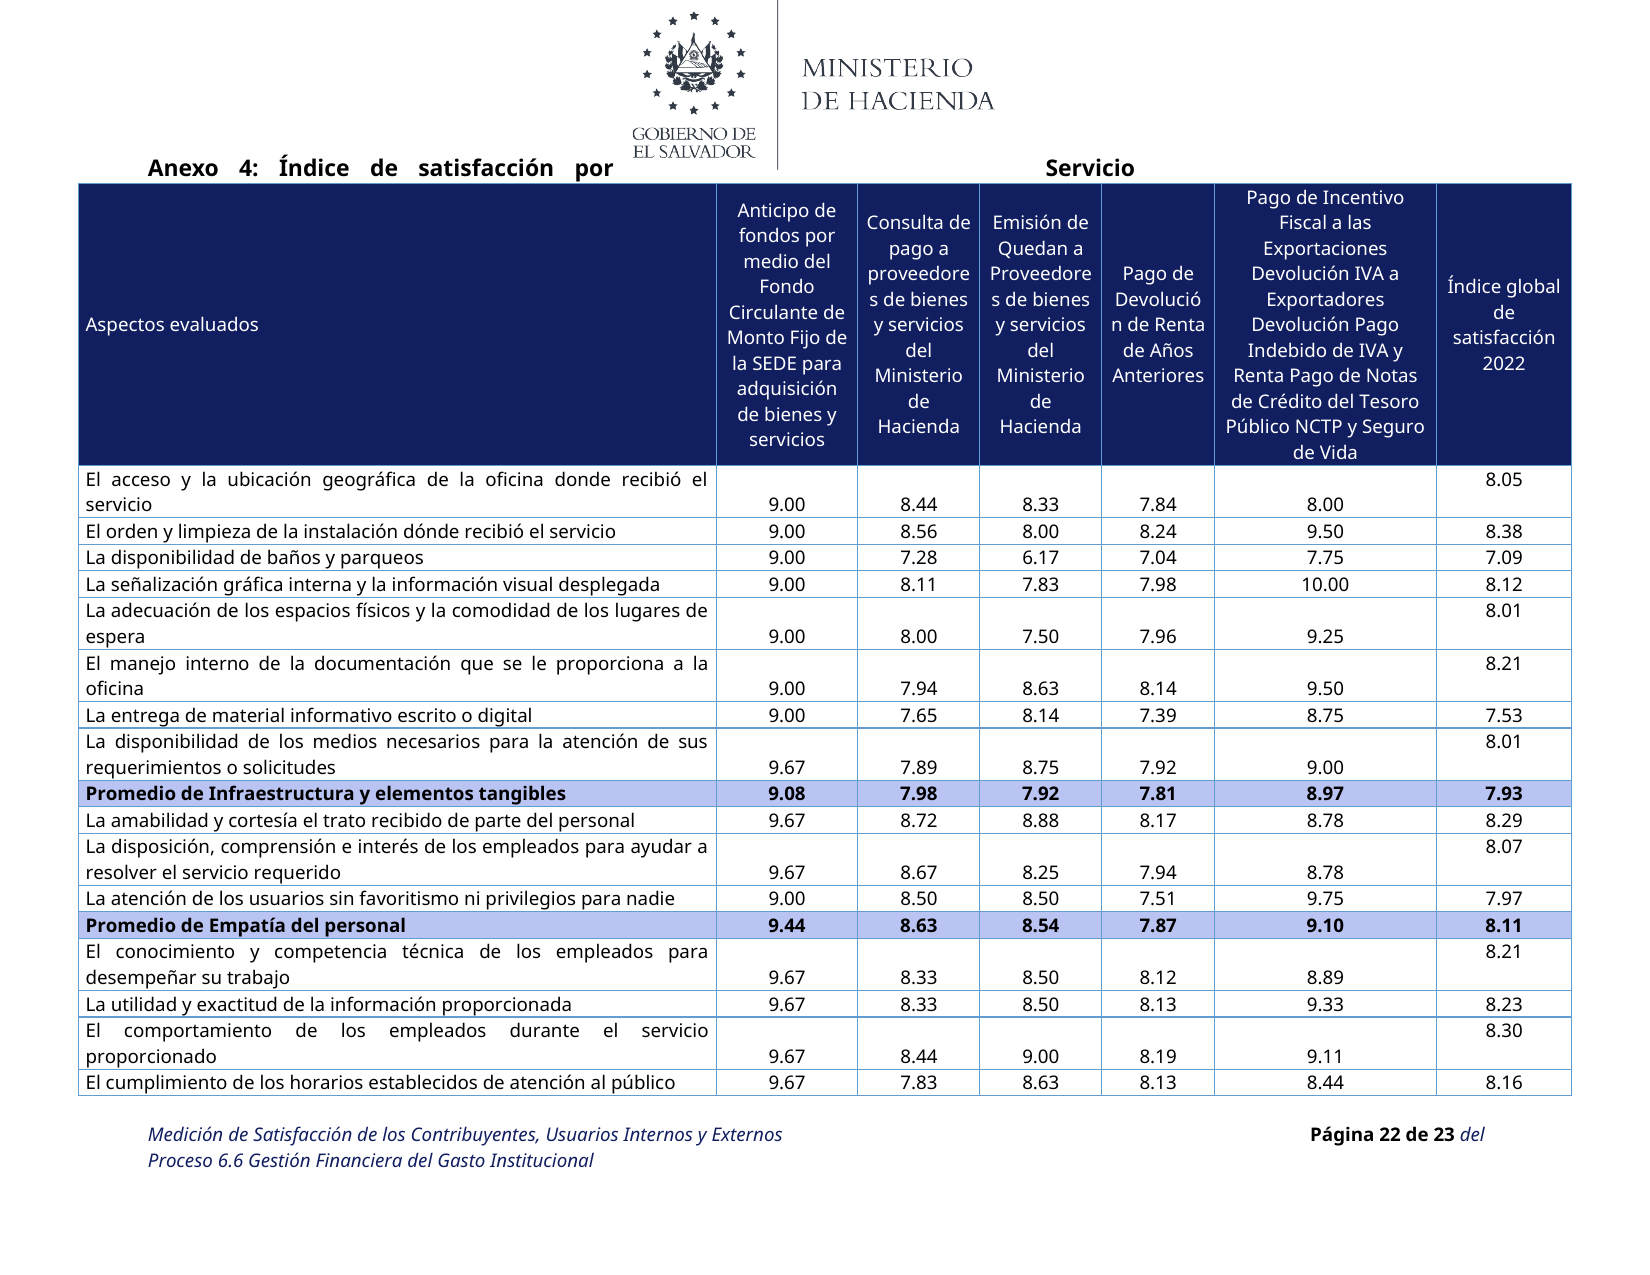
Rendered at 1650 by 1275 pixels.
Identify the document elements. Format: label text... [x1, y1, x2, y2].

table_cell 9.00 [1215, 729, 1436, 779]
table_cell 7.93 [1437, 781, 1571, 806]
table_cell 9.00 [717, 886, 857, 911]
table_cell 7.89 [858, 729, 979, 779]
table_cell 8.89 [1215, 939, 1436, 990]
table_cell 7.09 [1437, 545, 1571, 570]
table_cell 8.67 [858, 834, 979, 885]
picture [632, 0, 1027, 152]
table_cell 8.44 [858, 466, 979, 517]
table_cell 6.17 [980, 545, 1101, 570]
table_cell 9.00 [717, 545, 857, 570]
table_cell El comportamiento de los empleados durante el servicio proporcionado [79, 1018, 716, 1068]
subtitle Anexo 4: Índice de satisfacción por Servicio [148, 152, 1502, 183]
table_cell 9.50 [1215, 650, 1436, 701]
table_cell 9.00 [717, 598, 857, 649]
table_cell 8.44 [1215, 1070, 1436, 1095]
table_cell 8.75 [980, 729, 1101, 779]
table_cell 8.30 [1437, 1018, 1571, 1068]
table_cell 9.00 [717, 650, 857, 701]
table_cell 8.38 [1437, 518, 1571, 543]
table_cell 9.11 [1215, 1018, 1436, 1068]
table_cell 8.33 [980, 466, 1101, 517]
table_cell 8.75 [1215, 702, 1436, 727]
table_cell 9.75 [1215, 886, 1436, 911]
table_cell 8.78 [1215, 807, 1436, 833]
table_cell 7.50 [980, 598, 1101, 649]
table_header Emisión de Quedan a Proveedores de bienes y servicios del Ministerio de Hacienda [980, 184, 1101, 465]
table_cell 9.00 [717, 466, 857, 517]
table_cell 7.94 [1102, 834, 1214, 885]
table_cell 8.33 [858, 991, 979, 1016]
table_cell El cumplimiento de los horarios establecidos de atención al público [79, 1070, 716, 1095]
table_header Aspectos evaluados [79, 184, 716, 465]
table_cell 7.97 [1437, 886, 1571, 911]
table_cell 8.11 [858, 571, 979, 597]
table_cell 10.00 [1215, 571, 1436, 597]
table_cell 8.00 [1215, 466, 1436, 517]
table_cell 8.00 [980, 518, 1101, 543]
table_cell El orden y limpieza de la instalación dónde recibió el servicio [79, 518, 716, 543]
table_cell 7.92 [980, 781, 1101, 806]
table_cell 9.25 [1215, 598, 1436, 649]
table_cell El acceso y la ubicación geográfica de la oficina donde recibió el servicio [79, 466, 716, 517]
table_cell 9.50 [1215, 518, 1436, 543]
table_cell 9.67 [717, 1018, 857, 1068]
table_cell La atención de los usuarios sin favoritismo ni privilegios para nadie [79, 886, 716, 911]
table_cell 8.19 [1102, 1018, 1214, 1068]
table_cell 7.87 [1102, 912, 1214, 938]
table_cell 8.63 [858, 912, 979, 938]
table_cell 8.33 [858, 939, 979, 990]
table_cell 8.14 [980, 702, 1101, 727]
table_cell 9.00 [717, 702, 857, 727]
table_cell 8.29 [1437, 807, 1571, 833]
table_cell 8.13 [1102, 1070, 1214, 1095]
table_cell 7.53 [1437, 702, 1571, 727]
table_cell 7.83 [980, 571, 1101, 597]
table_cell 9.67 [717, 834, 857, 885]
table_cell 7.75 [1215, 545, 1436, 570]
table_cell La utilidad y exactitud de la información proporcionada [79, 991, 716, 1016]
table_cell 9.44 [717, 912, 857, 938]
table_cell 8.11 [1437, 912, 1571, 938]
table_cell 8.88 [980, 807, 1101, 833]
table_cell 7.98 [1102, 571, 1214, 597]
table_cell 8.05 [1437, 466, 1571, 517]
table_cell 8.01 [1437, 598, 1571, 649]
table_cell 8.97 [1215, 781, 1436, 806]
table_cell 9.67 [717, 1070, 857, 1095]
table_cell 9.33 [1215, 991, 1436, 1016]
table_header Índice global de satisfacción 2022 [1437, 184, 1571, 465]
table_cell 8.24 [1102, 518, 1214, 543]
table_cell 9.08 [717, 781, 857, 806]
table_cell 7.84 [1102, 466, 1214, 517]
table_cell 9.67 [717, 991, 857, 1016]
table_cell 8.72 [858, 807, 979, 833]
table_cell 8.14 [1102, 650, 1214, 701]
table_cell El conocimiento y competencia técnica de los empleados para desempeñar su trabajo [79, 939, 716, 990]
table_header Pago de Devolución de Renta de Años Anteriores [1102, 184, 1214, 465]
table_header Consulta de pago a proveedores de bienes y servicios del Ministerio de Hacienda [858, 184, 979, 465]
table_cell La adecuación de los espacios físicos y la comodidad de los lugares de espera [79, 598, 716, 649]
table_cell La disposición, comprensión e interés de los empleados para ayudar a resolver el servicio requerido [79, 834, 716, 885]
table_cell La disponibilidad de baños y parqueos [79, 545, 716, 570]
table_cell 8.01 [1437, 729, 1571, 779]
table_cell 8.23 [1437, 991, 1571, 1016]
table_cell 7.98 [858, 781, 979, 806]
table_cell 8.21 [1437, 650, 1571, 701]
table_cell 9.10 [1215, 912, 1436, 938]
table_cell 8.12 [1102, 939, 1214, 990]
table_cell 9.67 [717, 939, 857, 990]
table_cell 8.13 [1102, 991, 1214, 1016]
table_header Anticipo de fondos por medio del Fondo Circulante de Monto Fijo de la SEDE para adquisición de bienes y servicios [717, 184, 857, 465]
table_cell Promedio de Empatía del personal [79, 912, 716, 938]
table_cell 7.04 [1102, 545, 1214, 570]
table_header Pago de Incentivo Fiscal a las Exportaciones Devolución IVA a Exportadores Devolución Pago Indebido de IVA y Renta Pago de Notas de Crédito del Tesoro Público NCTP y Seguro de Vida [1215, 184, 1436, 465]
table_cell 7.28 [858, 545, 979, 570]
table_cell 8.50 [980, 991, 1101, 1016]
table_cell 7.96 [1102, 598, 1214, 649]
table_cell 9.00 [980, 1018, 1101, 1068]
table_cell 8.25 [980, 834, 1101, 885]
table_cell 8.16 [1437, 1070, 1571, 1095]
table_cell 8.78 [1215, 834, 1436, 885]
table_cell 7.51 [1102, 886, 1214, 911]
table_cell Promedio de Infraestructura y elementos tangibles [79, 781, 716, 806]
table_cell 8.50 [980, 939, 1101, 990]
table_cell 7.83 [858, 1070, 979, 1095]
table_cell El manejo interno de la documentación que se le proporciona a la oficina [79, 650, 716, 701]
table_cell 7.81 [1102, 781, 1214, 806]
table_cell 8.17 [1102, 807, 1214, 833]
table_cell 7.94 [858, 650, 979, 701]
table_cell 8.12 [1437, 571, 1571, 597]
table_cell 8.63 [980, 1070, 1101, 1095]
table_cell 8.56 [858, 518, 979, 543]
table_cell 8.63 [980, 650, 1101, 701]
table_cell 7.92 [1102, 729, 1214, 779]
table_cell 8.44 [858, 1018, 979, 1068]
table_cell 7.39 [1102, 702, 1214, 727]
table_cell 8.50 [980, 886, 1101, 911]
table_cell La entrega de material informativo escrito o digital [79, 702, 716, 727]
table_cell 8.00 [858, 598, 979, 649]
table_cell 8.50 [858, 886, 979, 911]
table_cell 9.67 [717, 807, 857, 833]
table_cell 8.54 [980, 912, 1101, 938]
table_cell La amabilidad y cortesía el trato recibido de parte del personal [79, 807, 716, 833]
table_cell La disponibilidad de los medios necesarios para la atención de sus requerimientos o solicitudes [79, 729, 716, 779]
table_cell 9.00 [717, 571, 857, 597]
table_cell 8.21 [1437, 939, 1571, 990]
table_cell 8.07 [1437, 834, 1571, 885]
table_cell 9.00 [717, 518, 857, 543]
table_cell 9.67 [717, 729, 857, 779]
table_cell 7.65 [858, 702, 979, 727]
table_cell La señalización gráfica interna y la información visual desplegada [79, 571, 716, 597]
